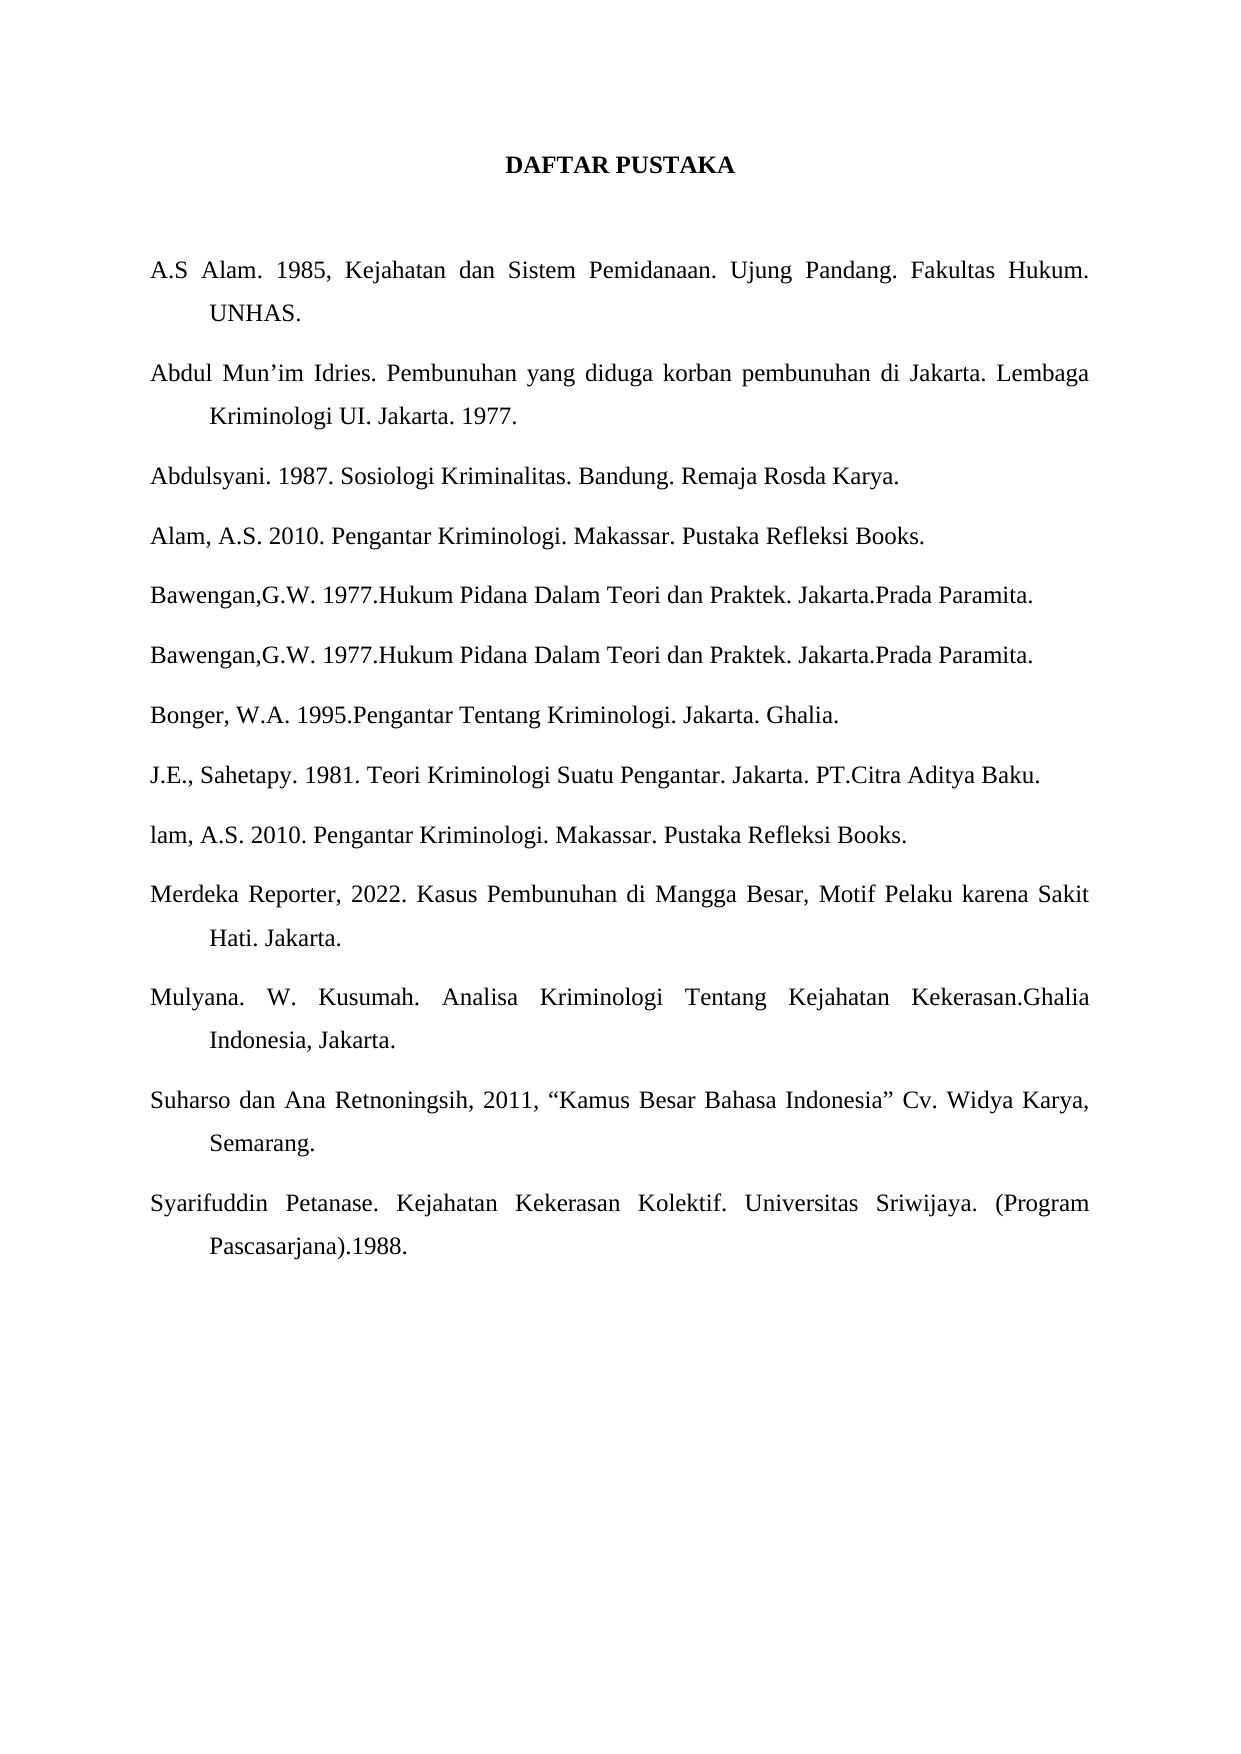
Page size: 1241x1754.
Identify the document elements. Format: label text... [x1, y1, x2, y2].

text Syarifuddin Petanase. Kejahatan Kekerasan Kolektif. Universitas Sriwijaya. (Program Pascasarjana).1988. [150, 1188, 1090, 1260]
text A.S Alam. 1985, Kejahatan dan Sistem Pemidanaan. Ujung Pandang. Fakultas Hukum. UNHAS. [150, 255, 1090, 327]
text Bawengan,G.W. 1977.Hukum Pidana Dalam Teori dan Praktek. Jakarta.Prada Paramita. [150, 640, 1090, 669]
text Mulyana. W. Kusumah. Analisa Kriminologi Tentang Kejahatan Kekerasan.Ghalia Indonesia, Jakarta. [150, 982, 1090, 1054]
text Suharso dan Ana Retnoningsih, 2011, “Kamus Besar Bahasa Indonesia” Cv. Widya Karya, Semarang. [150, 1085, 1090, 1157]
text Bonger, W.A. 1995.Pengantar Tentang Kriminologi. Jakarta. Ghalia. [150, 700, 1090, 729]
text J.E., Sahetapy. 1981. Teori Kriminologi Suatu Pengantar. Jakarta. PT.Citra Aditya Baku. [150, 760, 1090, 789]
text Abdul Mun’im Idries. Pembunuhan yang diduga korban pembunuhan di Jakarta. Lembaga Kriminologi UI. Jakarta. 1977. [150, 358, 1090, 430]
text Bawengan,G.W. 1977.Hukum Pidana Dalam Teori dan Praktek. Jakarta.Prada Paramita. [150, 581, 1090, 609]
text DAFTAR PUSTAKA [150, 150, 1090, 179]
text lam, A.S. 2010. Pengantar Kriminologi. Makassar. Pustaka Refleksi Books. [150, 820, 1090, 848]
text Merdeka Reporter, 2022. Kasus Pembunuhan di Mangga Besar, Motif Pelaku karena Sakit Hati. Jakarta. [150, 879, 1090, 951]
text Abdulsyani. 1987. Sosiologi Kriminalitas. Bandung. Remaja Rosda Karya. [150, 461, 1090, 490]
text Alam, A.S. 2010. Pengantar Kriminologi. Makassar. Pustaka Refleksi Books. [150, 521, 1090, 549]
